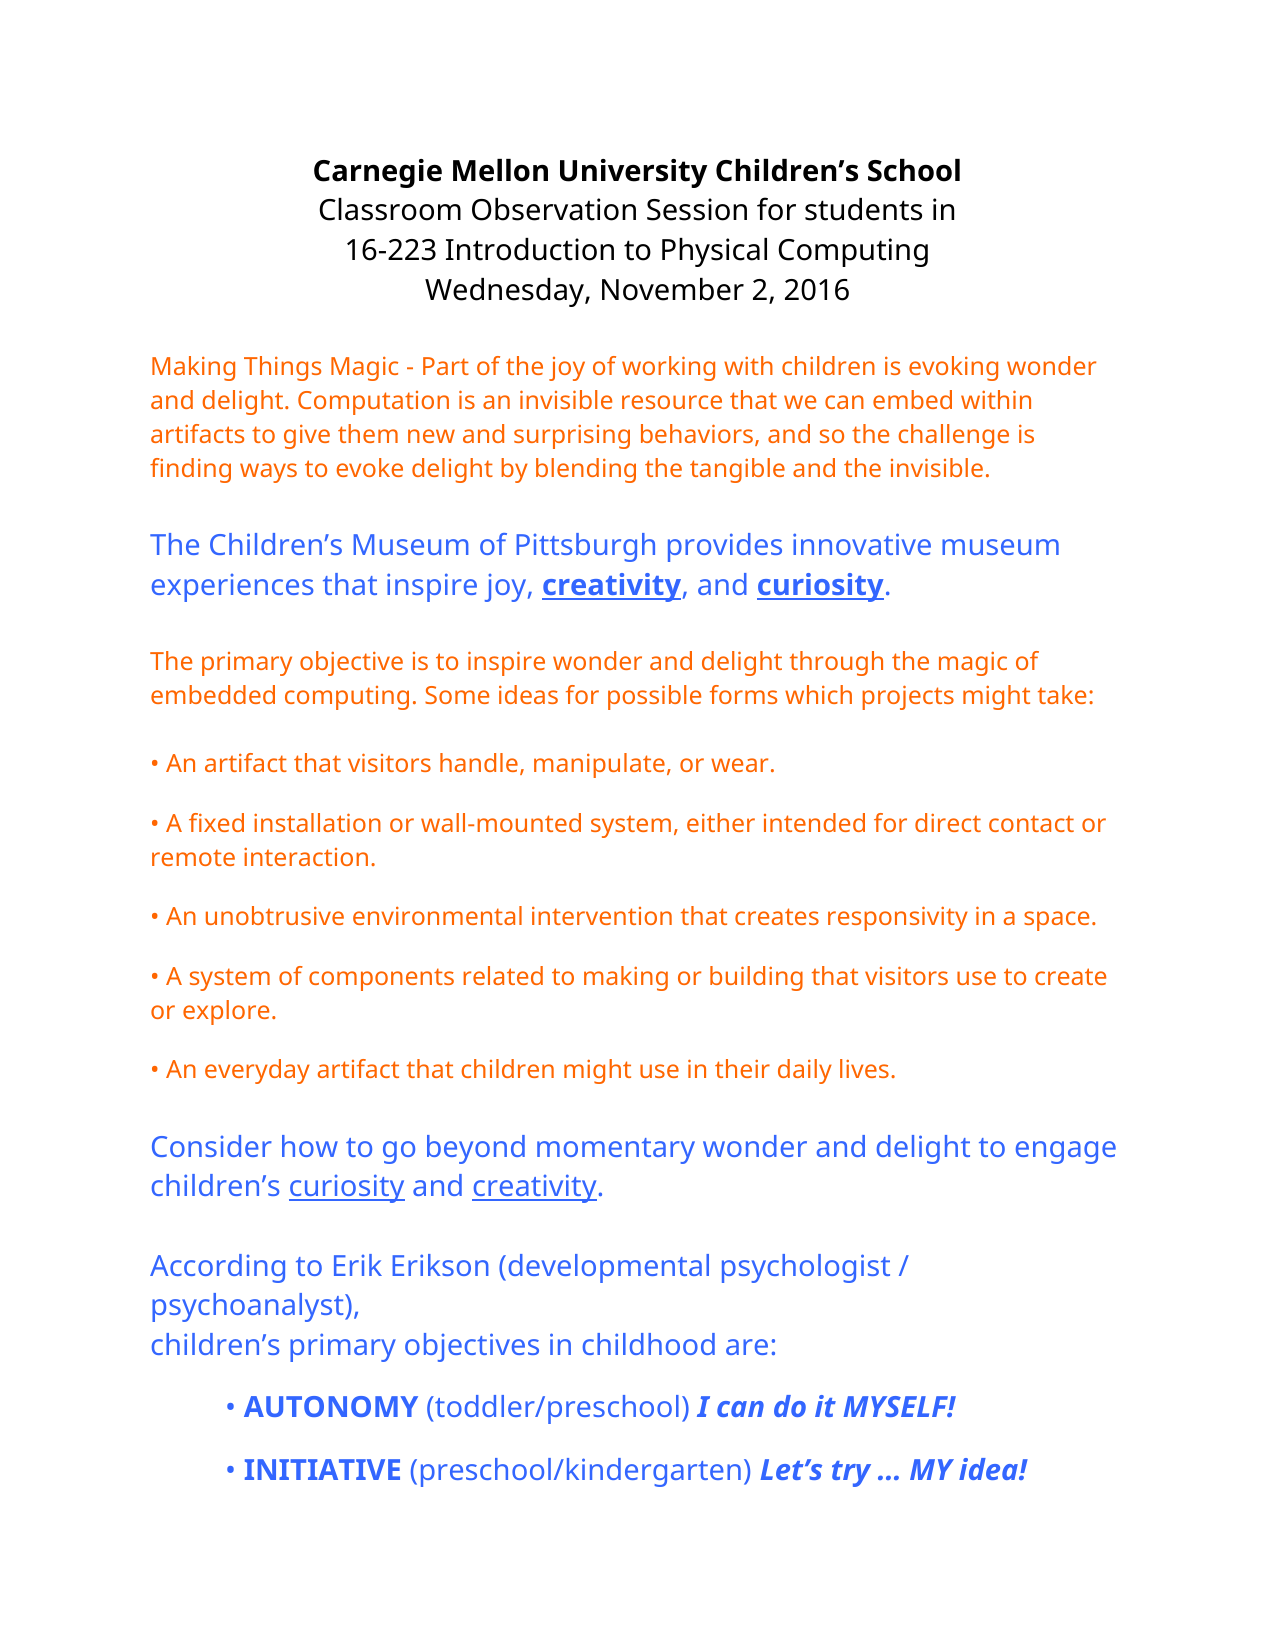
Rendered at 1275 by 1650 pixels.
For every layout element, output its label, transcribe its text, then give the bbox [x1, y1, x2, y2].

text Making Things Magic - Part of the joy of working with children is evoking wonder and delight. Computation is an invisible resource that we can embed within artifacts to give them new and surprising behaviors, and so the challenge is finding ways to evoke delight by blending the tangible and the invisible. [150, 348, 1125, 485]
text • An artifact that visitors handle, manipulate, or wear. [150, 746, 1125, 780]
text • AUTONOMY (toddler/preschool) I can do it MYSELF! [150, 1387, 1125, 1426]
text • A fixed installation or wall-mounted system, either intended for direct contact or remote interaction. [150, 805, 1125, 873]
text children’s primary objectives in childhood are: [150, 1324, 1125, 1364]
text • INITIATIVE (preschool/kindergarten) Let’s try … MY idea! [150, 1449, 1125, 1489]
text • An unobtrusive environmental intervention that creates responsivity in a space. [150, 899, 1125, 933]
text • A system of components related to making or building that visitors use to create or explore. [150, 958, 1125, 1027]
text Classroom Observation Session for students in [150, 190, 1125, 229]
text The primary objective is to inspire wonder and delight through the magic of embedded computing. Some ideas for possible forms which projects might take: [150, 643, 1125, 712]
text Consider how to go beyond momentary wonder and delight to engage children’s curiosity and creativity. [150, 1126, 1125, 1205]
text The Children’s Museum of Pittsburgh provides innovative museum experiences that inspire joy, creativity, and curiosity. [150, 524, 1125, 604]
text • An everyday artifact that children might use in their daily lives. [150, 1052, 1125, 1086]
text 16-223 Introduction to Physical Computing [150, 229, 1125, 269]
text Carnegie Mellon University Children’s School [150, 150, 1125, 190]
text According to Erik Erikson (developmental psychologist / psychoanalyst), [150, 1245, 1125, 1324]
text Wednesday, November 2, 2016 [150, 269, 1125, 309]
